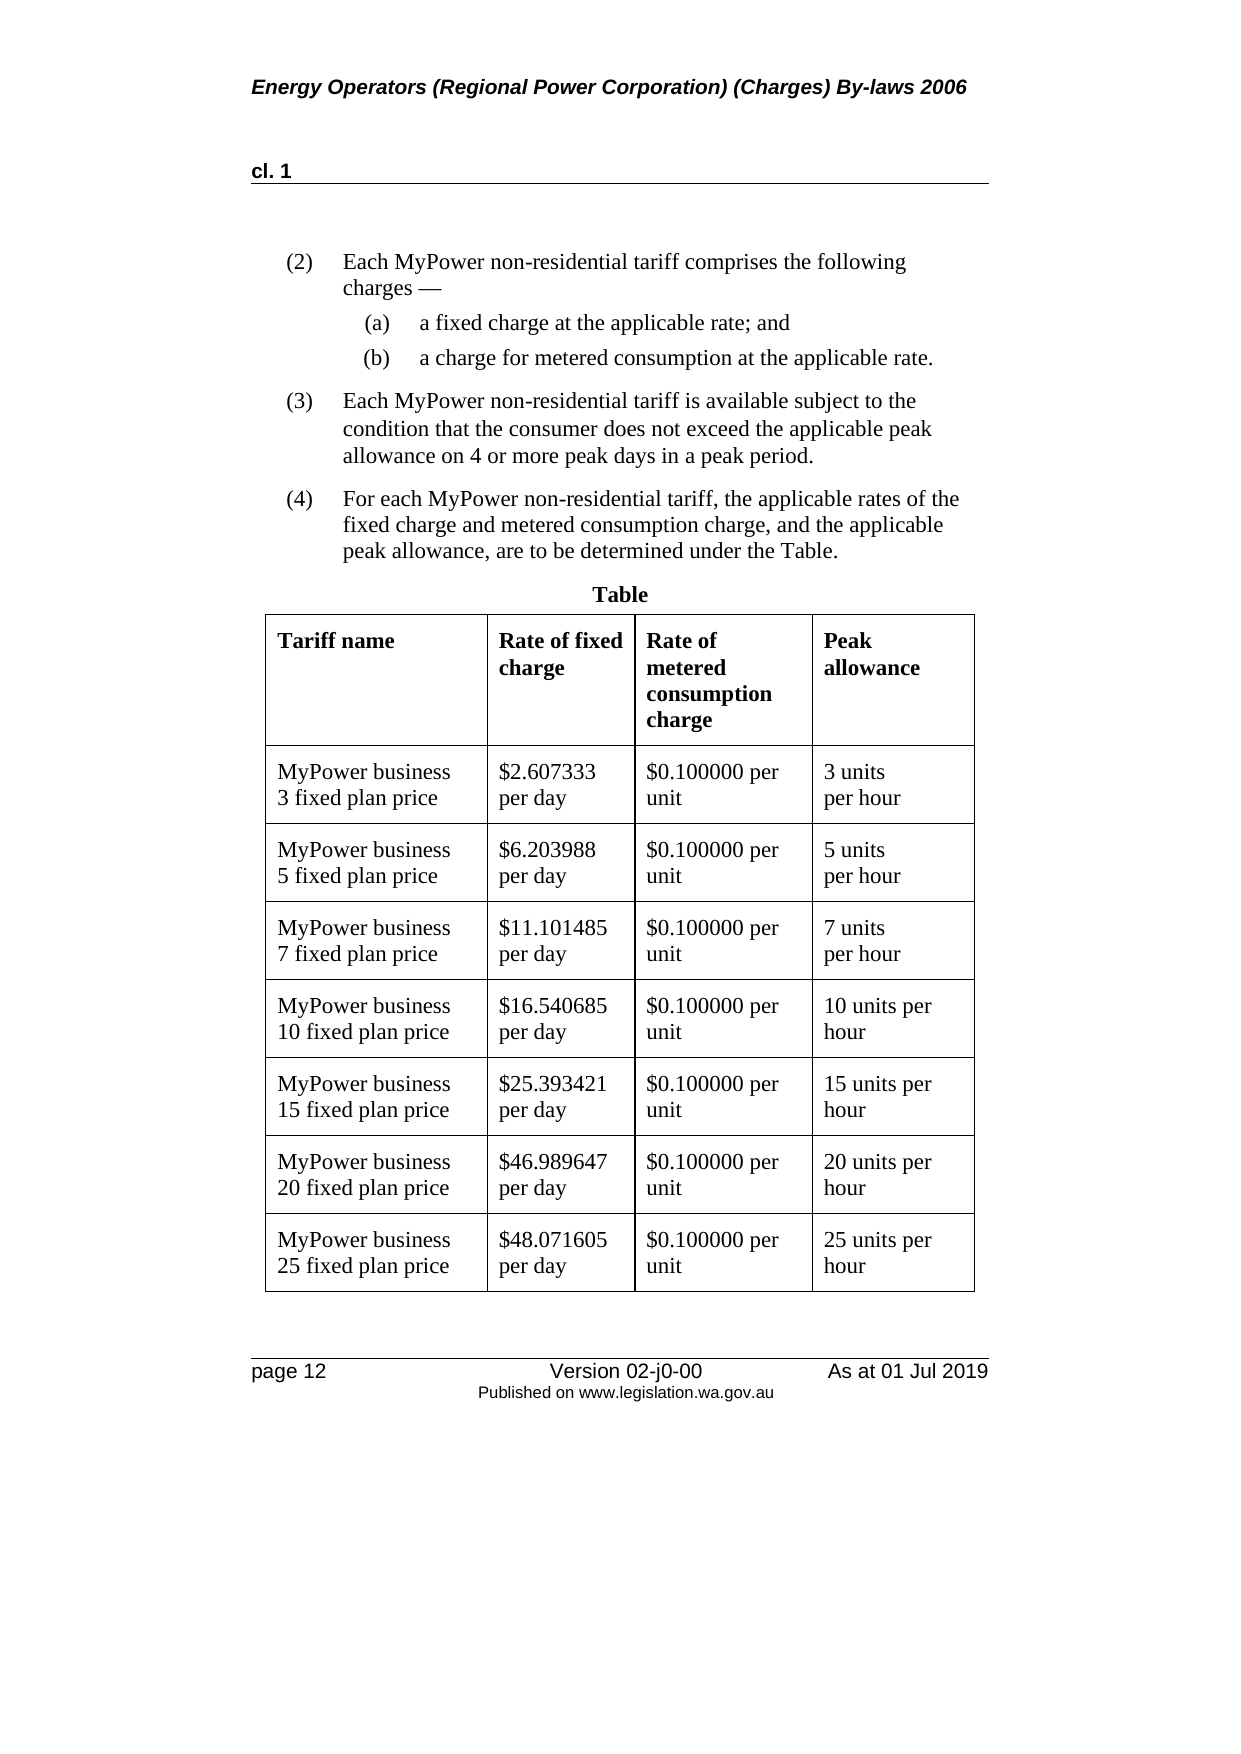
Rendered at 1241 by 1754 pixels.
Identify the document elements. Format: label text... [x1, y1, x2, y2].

table_cell 15 units per hour [813, 1058, 974, 1134]
table_cell MyPower business 20 fixed plan price [266, 1136, 487, 1213]
table_header Rate of fixed charge [488, 615, 634, 744]
table_cell $0.100000 per unit [636, 902, 812, 978]
table_cell $0.100000 per unit [636, 1214, 812, 1291]
table_cell MyPower business 25 fixed plan price [266, 1214, 487, 1291]
table_cell 10 units per hour [813, 980, 974, 1057]
table_cell 7 units per hour [813, 902, 974, 978]
table_cell $46.989647 per day [488, 1136, 634, 1213]
table_header Tariff name [266, 615, 487, 744]
table_cell $6.203988 per day [488, 824, 634, 901]
table_cell 3 units per hour [813, 746, 974, 822]
text (4) For each MyPower non-residential tariff, the applicable rates of the fixed charge and metered consumption charge, and the applicable peak allowance, are to be determined under the Table. [251, 485, 989, 564]
table_cell $0.100000 per unit [636, 824, 812, 901]
table_header Rate of metered consumption charge [636, 615, 812, 744]
table_cell $25.393421 per day [488, 1058, 634, 1134]
table_cell $16.540685 per day [488, 980, 634, 1057]
table_cell MyPower business 10 fixed plan price [266, 980, 487, 1057]
text (2) Each MyPower non-residential tariff comprises the following charges — [251, 248, 989, 301]
subtitle Table [266, 580, 974, 607]
table_cell 25 units per hour [813, 1214, 974, 1291]
table_cell $0.100000 per unit [636, 1058, 812, 1134]
table_cell MyPower business 3 fixed plan price [266, 746, 487, 822]
table_cell MyPower business 15 fixed plan price [266, 1058, 487, 1134]
table_cell 5 units per hour [813, 824, 974, 901]
text (a) a fixed charge at the applicable rate; and [251, 309, 989, 335]
table_cell $0.100000 per unit [636, 746, 812, 822]
table_cell $0.100000 per unit [636, 980, 812, 1057]
table_cell $48.071605 per day [488, 1214, 634, 1291]
table_cell $2.607333 per day [488, 746, 634, 822]
table_cell MyPower business 5 fixed plan price [266, 824, 487, 901]
table_cell $0.100000 per unit [636, 1136, 812, 1213]
text (3) Each MyPower non-residential tariff is available subject to the condition that the consumer does not exceed the applicable peak allowance on 4 or more peak days in a peak period. [251, 387, 989, 468]
text (b) a charge for metered consumption at the applicable rate. [251, 344, 989, 370]
table_cell $11.101485 per day [488, 902, 634, 978]
table_cell 20 units per hour [813, 1136, 974, 1213]
table_cell MyPower business 7 fixed plan price [266, 902, 487, 978]
table_header Peak allowance [813, 615, 974, 744]
